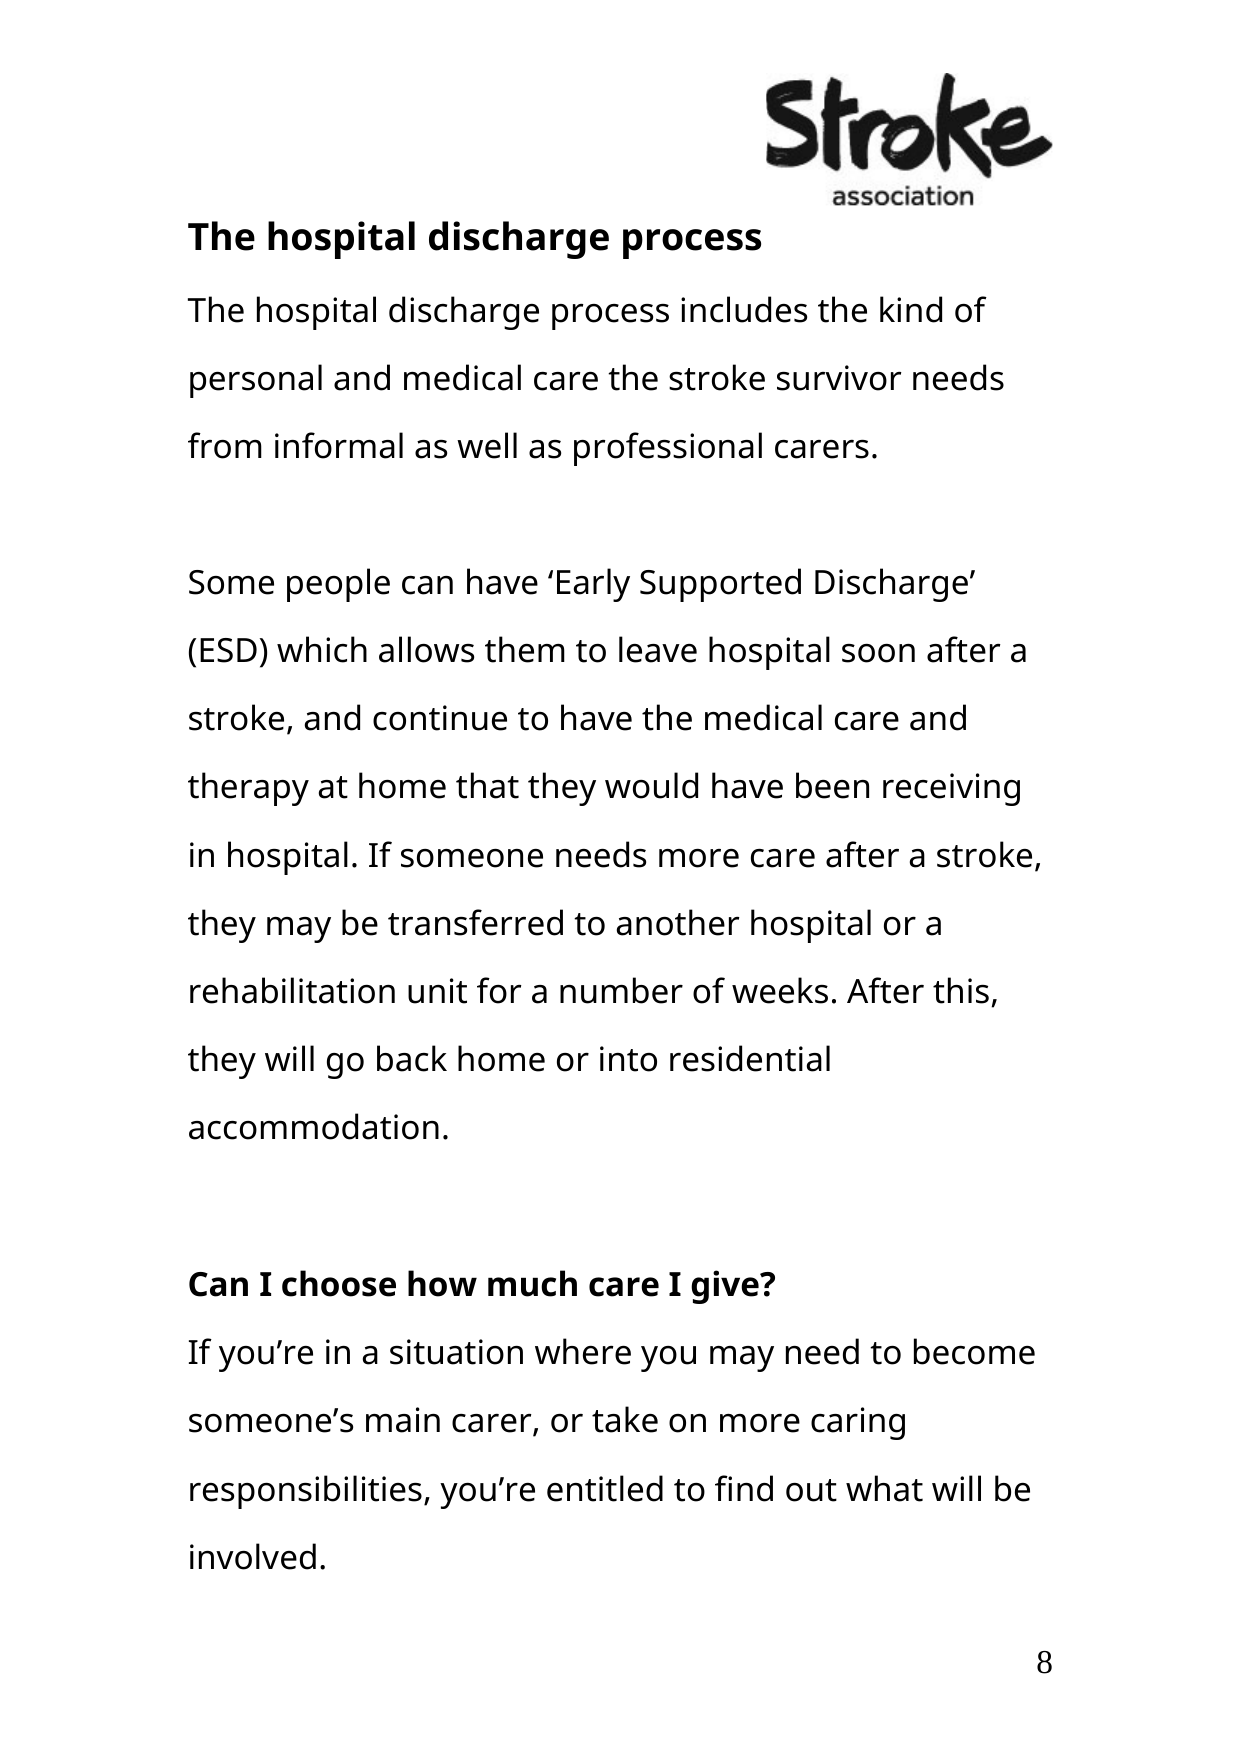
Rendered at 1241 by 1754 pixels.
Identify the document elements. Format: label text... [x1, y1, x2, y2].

picture [766, 73, 1053, 210]
subtitle Can I choose how much care I give? [187, 1261, 1053, 1306]
text The hospital discharge process includes the kind of personal and medical care the stroke survivor needs from informal as well as professional carers. [187, 286, 1053, 468]
subtitle The hospital discharge process [187, 210, 1053, 261]
text If you’re in a situation where you may need to become someone’s main carer, or take on more caring responsibilities, you’re entitled to find out what will be involved. [187, 1329, 1053, 1579]
text Some people can have ‘Early Supported Discharge’ (ESD) which allows them to leave hospital soon after a stroke, and continue to have the medical care and therapy at home that they would have been receiving in hospital. If someone needs more care after a stroke, they may be transferred to another hospital or a rehabilitation unit for a number of weeks. After this, they will go back home or into residential accommodation. [187, 559, 1053, 1149]
